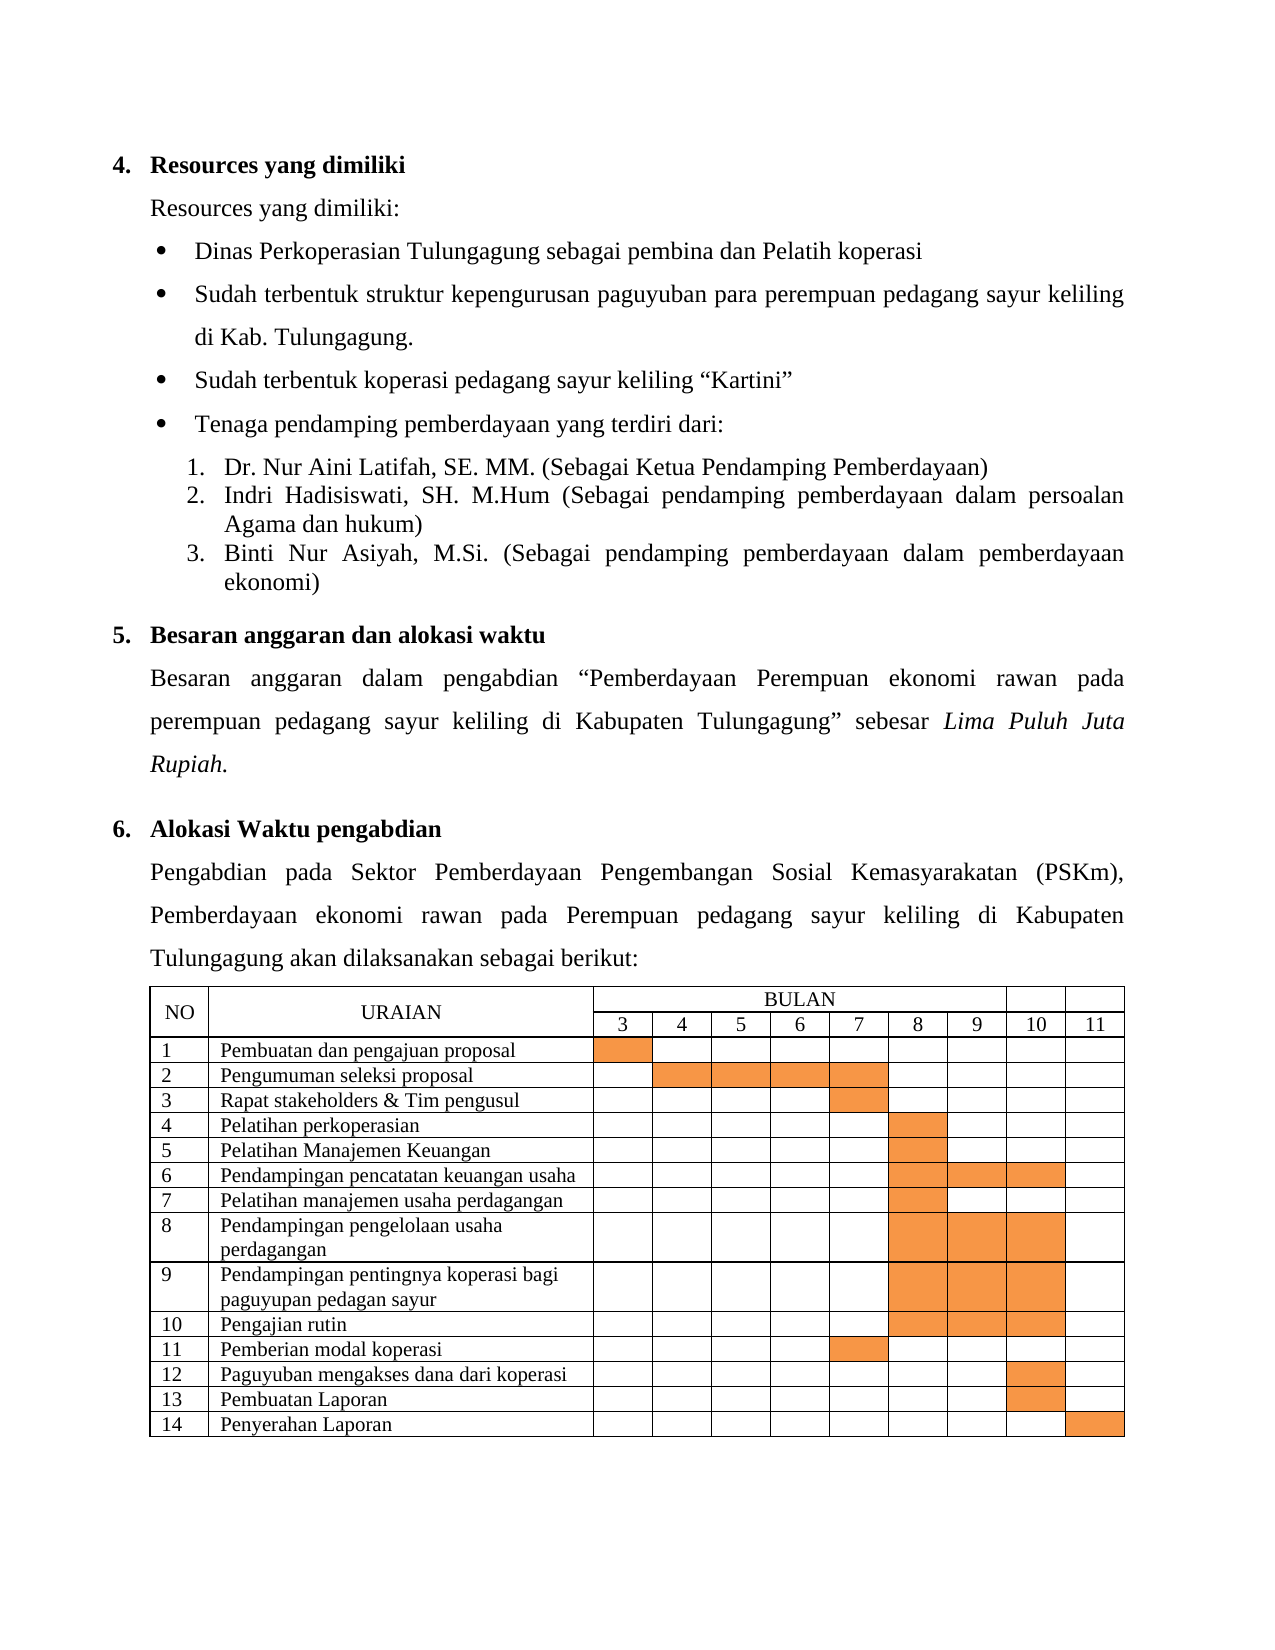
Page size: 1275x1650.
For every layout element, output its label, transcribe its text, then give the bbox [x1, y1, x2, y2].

table_cell [889, 1263, 947, 1311]
table_cell [1007, 1163, 1065, 1187]
table_cell [830, 1337, 888, 1361]
table_cell [1007, 1337, 1065, 1361]
table_cell [948, 1263, 1006, 1311]
table_cell [771, 1113, 829, 1137]
table_cell [594, 1387, 652, 1411]
table_cell 10 [1007, 1013, 1065, 1036]
table_cell [771, 1412, 829, 1436]
table_cell Rapat stakeholders & Tim pengusul [209, 1088, 593, 1112]
table_cell [1066, 1337, 1124, 1361]
table_cell Penyerahan Laporan [209, 1412, 593, 1436]
table_cell Pemberian modal koperasi [209, 1337, 593, 1361]
table_cell [1066, 1113, 1124, 1137]
table_cell [889, 1038, 947, 1062]
table_cell [948, 1412, 1006, 1436]
table_cell [1066, 1312, 1124, 1336]
list Resources yang dimiliki: [150, 193, 1125, 222]
table_header [1066, 987, 1124, 1011]
table_cell [889, 1188, 947, 1212]
table_cell 9 [948, 1013, 1006, 1036]
list Besaran anggaran dalam pengabdian “Pemberdayaan Perempuan ekonomi rawan pada perempuan pedagang sayur keliling di Kabupaten Tulungagung” sebesar Lima Puluh Juta Rupiah. [150, 663, 1125, 778]
table_cell [594, 1213, 652, 1261]
table_cell [830, 1362, 888, 1386]
table_cell [1007, 1088, 1065, 1112]
table_cell [1007, 1387, 1065, 1411]
table_cell [594, 1163, 652, 1187]
table_cell 6 [771, 1013, 829, 1036]
list Pengabdian pada Sektor Pemberdayaan Pengembangan Sosial Kemasyarakatan (PSKm), Pemberdayaan ekonomi rawan pada Perempuan pedagang sayur keliling di Kabupaten Tulungagung akan dilaksanakan sebagai berikut: [150, 857, 1125, 972]
table_header [1007, 987, 1065, 1011]
table_cell [948, 1113, 1006, 1137]
table_cell [771, 1263, 829, 1311]
table_cell [830, 1088, 888, 1112]
table_cell [594, 1113, 652, 1137]
table_cell [1066, 1188, 1124, 1212]
table_cell [889, 1063, 947, 1087]
table_cell Pelatihan manajemen usaha perdagangan [209, 1188, 593, 1212]
table_cell Pembuatan Laporan [209, 1387, 593, 1411]
table_cell [830, 1138, 888, 1162]
table_cell 7 [830, 1013, 888, 1036]
table_cell [653, 1038, 711, 1062]
table_cell [1066, 1063, 1124, 1087]
table_cell [771, 1138, 829, 1162]
table_cell [712, 1163, 770, 1187]
table_cell [948, 1188, 1006, 1212]
table_cell [594, 1337, 652, 1361]
table_cell [653, 1163, 711, 1187]
table_cell [653, 1412, 711, 1436]
table_cell [1066, 1038, 1124, 1062]
table_cell [653, 1188, 711, 1212]
table_cell [1066, 1387, 1124, 1411]
table_cell [830, 1263, 888, 1311]
list Dr. Nur Aini Latifah, SE. MM. (Sebagai Ketua Pendamping Pemberdayaan) [186, 452, 1125, 481]
table_cell [1007, 1038, 1065, 1062]
table_cell [712, 1088, 770, 1112]
table_cell 9 [151, 1263, 208, 1311]
table_cell [712, 1263, 770, 1311]
table_cell [594, 1138, 652, 1162]
table_cell [594, 1188, 652, 1212]
table_cell [1007, 1362, 1065, 1386]
table_cell [653, 1213, 711, 1261]
table_cell [830, 1312, 888, 1336]
table_cell [653, 1088, 711, 1112]
table_header BULAN [594, 987, 1006, 1011]
table_cell [594, 1362, 652, 1386]
table_cell [771, 1387, 829, 1411]
table_cell 13 [151, 1387, 208, 1411]
table_cell 3 [151, 1088, 208, 1112]
table_cell Pembuatan dan pengajuan proposal [209, 1038, 593, 1062]
table_cell [712, 1063, 770, 1087]
table_cell [889, 1412, 947, 1436]
table_cell [1007, 1412, 1065, 1436]
list Binti Nur Asiyah, M.Si. (Sebagai pendamping pemberdayaan dalam pemberdayaan ekonomi) [186, 538, 1125, 596]
table_cell [771, 1362, 829, 1386]
table_cell [771, 1188, 829, 1212]
table_cell Paguyuban mengakses dana dari koperasi [209, 1362, 593, 1386]
table_cell [889, 1088, 947, 1112]
table_cell [712, 1213, 770, 1261]
table_cell [830, 1188, 888, 1212]
table_cell [889, 1337, 947, 1361]
list Dinas Perkoperasian Tulungagung sebagai pembina dan Pelatih koperasi [157, 236, 1125, 265]
table_cell Pengumuman seleksi proposal [209, 1063, 593, 1087]
table_cell [594, 1038, 652, 1062]
table_cell [948, 1387, 1006, 1411]
table_cell 7 [151, 1188, 208, 1212]
table_cell 11 [151, 1337, 208, 1361]
table_cell [771, 1038, 829, 1062]
table_cell 3 [594, 1013, 652, 1036]
table_cell [653, 1362, 711, 1386]
table_cell 12 [151, 1362, 208, 1386]
table_cell Pelatihan Manajemen Keuangan [209, 1138, 593, 1162]
table_cell [830, 1038, 888, 1062]
table_cell [594, 1312, 652, 1336]
table_cell [1066, 1213, 1124, 1261]
table_cell [889, 1163, 947, 1187]
list Indri Hadisiswati, SH. M.Hum (Sebagai pendamping pemberdayaan dalam persoalan Agama dan hukum) [186, 481, 1125, 538]
table_cell [712, 1362, 770, 1386]
table_cell [830, 1387, 888, 1411]
table_cell [1066, 1088, 1124, 1112]
list Besaran anggaran dan alokasi waktu [112, 620, 1125, 648]
table_cell Pelatihan perkoperasian [209, 1113, 593, 1137]
table_cell [948, 1138, 1006, 1162]
table_cell Pengajian rutin [209, 1312, 593, 1336]
table_header NO [151, 987, 208, 1036]
table_cell 8 [151, 1213, 208, 1261]
table_cell [1007, 1113, 1065, 1137]
table_cell 5 [712, 1013, 770, 1036]
table_cell [771, 1312, 829, 1336]
table_cell [771, 1213, 829, 1261]
table_cell [653, 1387, 711, 1411]
table_cell [653, 1312, 711, 1336]
table_cell [712, 1312, 770, 1336]
table_cell [948, 1063, 1006, 1087]
table_cell [1066, 1263, 1124, 1311]
list Tenaga pendamping pemberdayaan yang terdiri dari: [157, 409, 1125, 437]
table_cell [889, 1113, 947, 1137]
table_cell Pendampingan pencatatan keuangan usaha [209, 1163, 593, 1187]
table_cell 10 [151, 1312, 208, 1336]
table_cell [830, 1063, 888, 1087]
table_cell [1007, 1188, 1065, 1212]
table_cell [1007, 1213, 1065, 1261]
table_cell [771, 1088, 829, 1112]
table_cell [1066, 1362, 1124, 1386]
table_cell [712, 1387, 770, 1411]
table_cell [1007, 1312, 1065, 1336]
table_cell [830, 1213, 888, 1261]
table_cell 6 [151, 1163, 208, 1187]
table_cell [889, 1138, 947, 1162]
table_cell [948, 1038, 1006, 1062]
table_cell [653, 1063, 711, 1087]
table_cell [1066, 1138, 1124, 1162]
table_cell [712, 1188, 770, 1212]
table_cell [1007, 1063, 1065, 1087]
table_cell [948, 1362, 1006, 1386]
table_cell 11 [1066, 1013, 1124, 1036]
table_cell [594, 1263, 652, 1311]
table_cell [771, 1337, 829, 1361]
table_cell Pendampingan pentingnya koperasi bagi paguyupan pedagan sayur [209, 1263, 593, 1311]
table_cell [712, 1113, 770, 1137]
table_cell [889, 1312, 947, 1336]
table_cell [948, 1163, 1006, 1187]
table_cell [889, 1362, 947, 1386]
table_cell [948, 1312, 1006, 1336]
table_cell 4 [151, 1113, 208, 1137]
table_cell [712, 1138, 770, 1162]
table_cell 1 [151, 1038, 208, 1062]
table_cell [712, 1412, 770, 1436]
table_cell [948, 1213, 1006, 1261]
table_cell 5 [151, 1138, 208, 1162]
table_cell [712, 1038, 770, 1062]
table_cell Pendampingan pengelolaan usaha perdagangan [209, 1213, 593, 1261]
table_cell 4 [653, 1013, 711, 1036]
table_cell [889, 1387, 947, 1411]
table_cell [594, 1088, 652, 1112]
list Sudah terbentuk koperasi pedagang sayur keliling “Kartini” [157, 366, 1125, 394]
table_cell [594, 1063, 652, 1087]
list Resources yang dimiliki [112, 150, 1125, 179]
table_cell 14 [151, 1412, 208, 1436]
table_cell [712, 1337, 770, 1361]
table_cell [948, 1088, 1006, 1112]
table_cell [1066, 1412, 1124, 1436]
table_cell [1007, 1138, 1065, 1162]
table_cell 2 [151, 1063, 208, 1087]
table_cell [1066, 1163, 1124, 1187]
table_cell [830, 1412, 888, 1436]
table_cell 8 [889, 1013, 947, 1036]
table_cell [771, 1163, 829, 1187]
list Alokasi Waktu pengabdian [112, 814, 1125, 842]
table_cell [653, 1263, 711, 1311]
table_cell [948, 1337, 1006, 1361]
table_cell [594, 1412, 652, 1436]
table_cell [653, 1337, 711, 1361]
table_cell [1007, 1263, 1065, 1311]
table_cell [771, 1063, 829, 1087]
table_cell [653, 1138, 711, 1162]
table_cell [830, 1163, 888, 1187]
table_cell [889, 1213, 947, 1261]
table_header URAIAN [209, 987, 593, 1036]
table_cell [653, 1113, 711, 1137]
table_cell [830, 1113, 888, 1137]
list Sudah terbentuk struktur kepengurusan paguyuban para perempuan pedagang sayur keliling di Kab. Tulungagung. [157, 279, 1125, 351]
